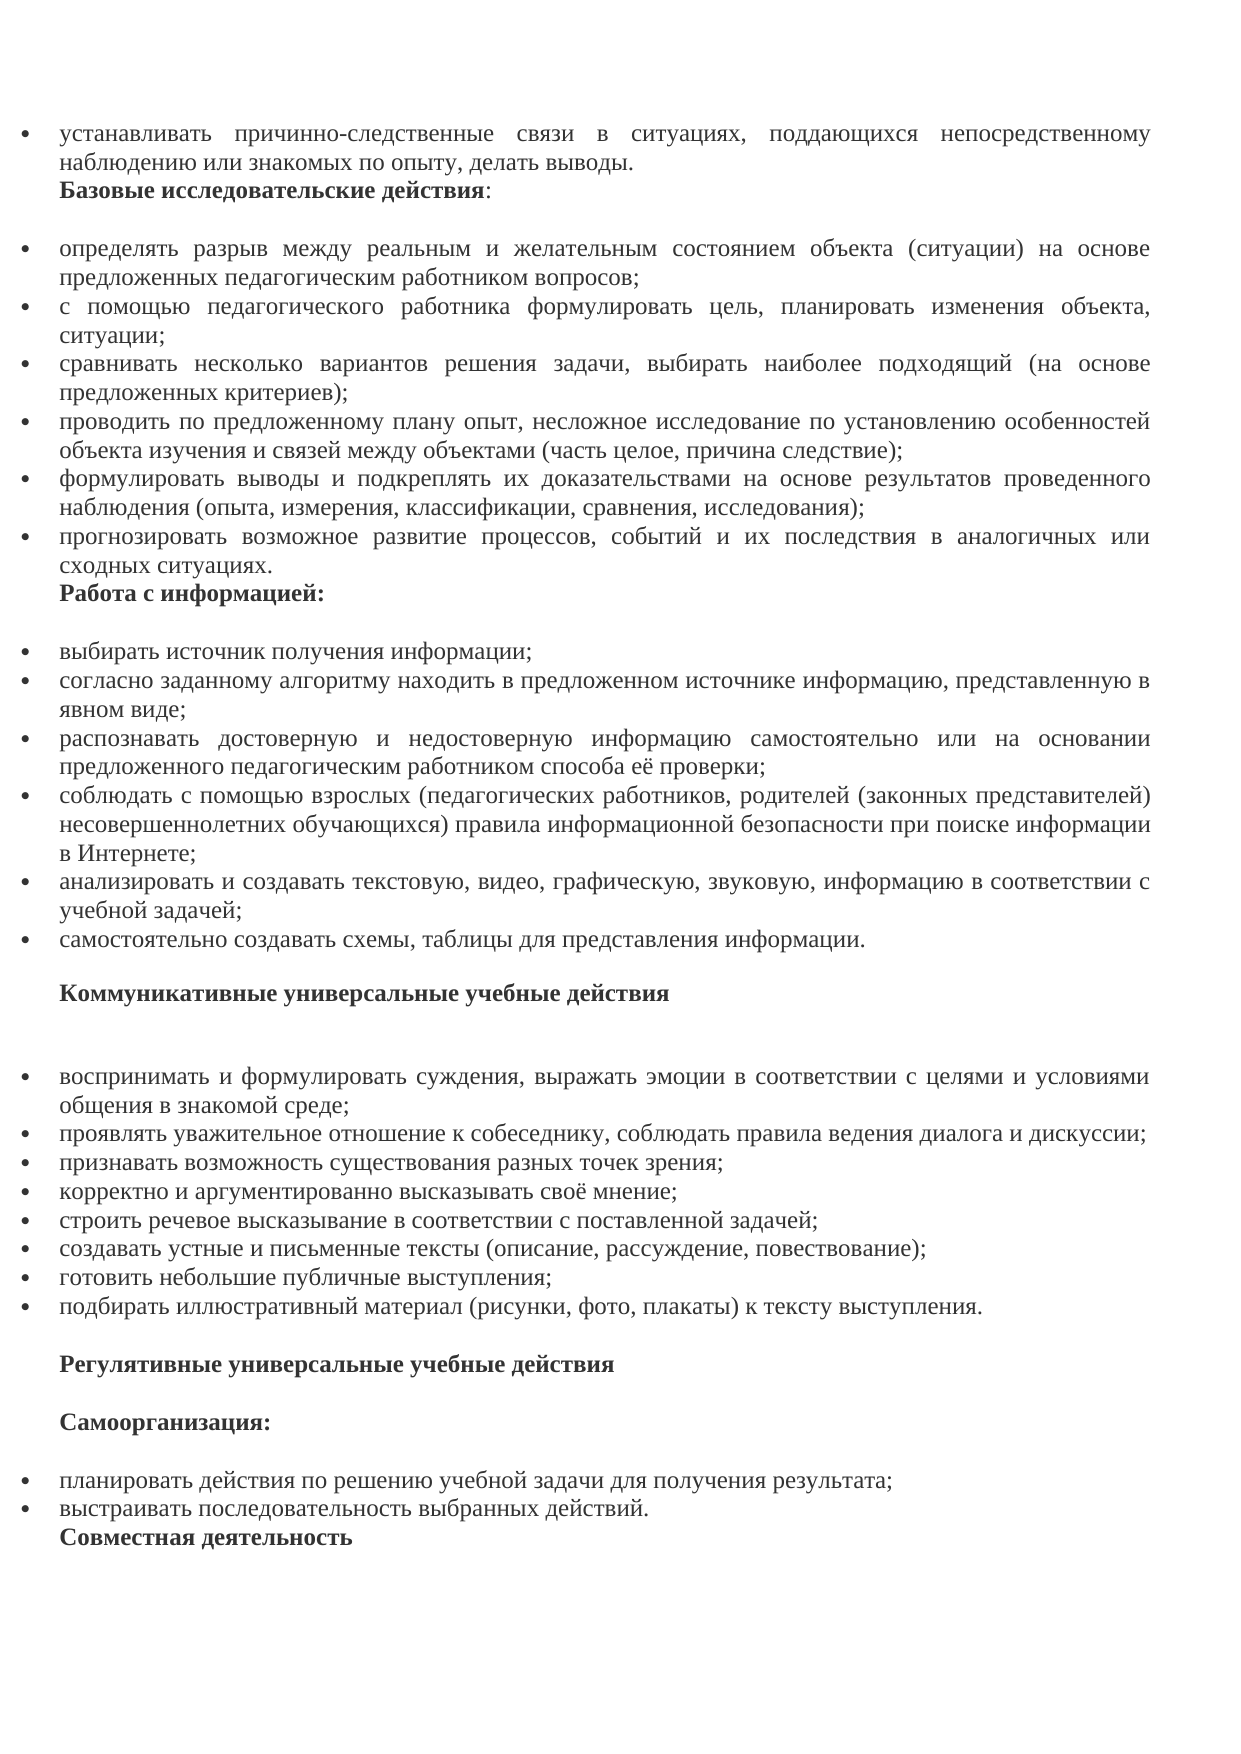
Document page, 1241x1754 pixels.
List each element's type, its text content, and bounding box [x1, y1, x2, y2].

text Самоорганизация: [59, 1407, 1152, 1436]
list сравнивать несколько вариантов решения задачи, выбирать наиболее подходящий (на основе предложенных критериев); [22, 348, 1152, 406]
list корректно и аргументированно высказывать своё мнение; [22, 1176, 1152, 1205]
list готовить небольшие публичные выступления; [22, 1262, 1152, 1291]
list определять разрыв между реальным и желательным состоянием объекта (ситуации) на основе предложенных педагогическим работником вопросов; [22, 233, 1152, 291]
text Регулятивные универсальные учебные действия [59, 1349, 1152, 1378]
list проводить по предложенному плану опыт, несложное исследование по установлению особенностей объекта изучения и связей между объектами (часть целое, причина следствие); [22, 406, 1152, 463]
list выбирать источник получения информации; [22, 636, 1152, 665]
list подбирать иллюстративный материал (рисунки, фото, плакаты) к тексту выступления. [22, 1291, 1152, 1320]
list согласно заданному алгоритму находить в предложенном источнике информацию, представленную в явном виде; [22, 665, 1152, 723]
text Базовые исследовательские действия: [59, 176, 1152, 204]
text Коммуникативные универсальные учебные действия [59, 978, 1152, 1007]
text Работа с информацией: [59, 578, 1152, 607]
list строить речевое высказывание в соответствии с поставленной задачей; [22, 1205, 1152, 1233]
text Совместная деятельность [59, 1522, 1152, 1551]
list соблюдать с помощью взрослых (педагогических работников, родителей (законных представителей) несовершеннолетних обучающихся) правила информационной безопасности при поиске информации в Интернете; [22, 780, 1152, 866]
list выстраивать последовательность выбранных действий. [22, 1493, 1152, 1522]
list распознавать достоверную и недостоверную информацию самостоятельно или на основании предложенного педагогическим работником способа её проверки; [22, 723, 1152, 780]
list с помощью педагогического работника формулировать цель, планировать изменения объекта, ситуации; [22, 291, 1152, 348]
list анализировать и создавать текстовую, видео, графическую, звуковую, информацию в соответствии с учебной задачей; [22, 866, 1152, 924]
list воспринимать и формулировать суждения, выражать эмоции в соответствии с целями и условиями общения в знакомой среде; [22, 1061, 1152, 1118]
list самостоятельно создавать схемы, таблицы для представления информации. [22, 924, 1152, 953]
list формулировать выводы и подкреплять их доказательствами на основе результатов проведенного наблюдения (опыта, измерения, классификации, сравнения, исследования); [22, 463, 1152, 521]
list создавать устные и письменные тексты (описание, рассуждение, повествование); [22, 1233, 1152, 1262]
list признавать возможность существования разных точек зрения; [22, 1147, 1152, 1176]
list устанавливать причинно-следственные связи в ситуациях, поддающихся непосредственному наблюдению или знакомых по опыту, делать выводы. [22, 118, 1152, 176]
list проявлять уважительное отношение к собеседнику, соблюдать правила ведения диалога и дискуссии; [22, 1118, 1152, 1147]
list планировать действия по решению учебной задачи для получения результата; [22, 1465, 1152, 1493]
list прогнозировать возможное развитие процессов, событий и их последствия в аналогичных или сходных ситуациях. [22, 521, 1152, 578]
